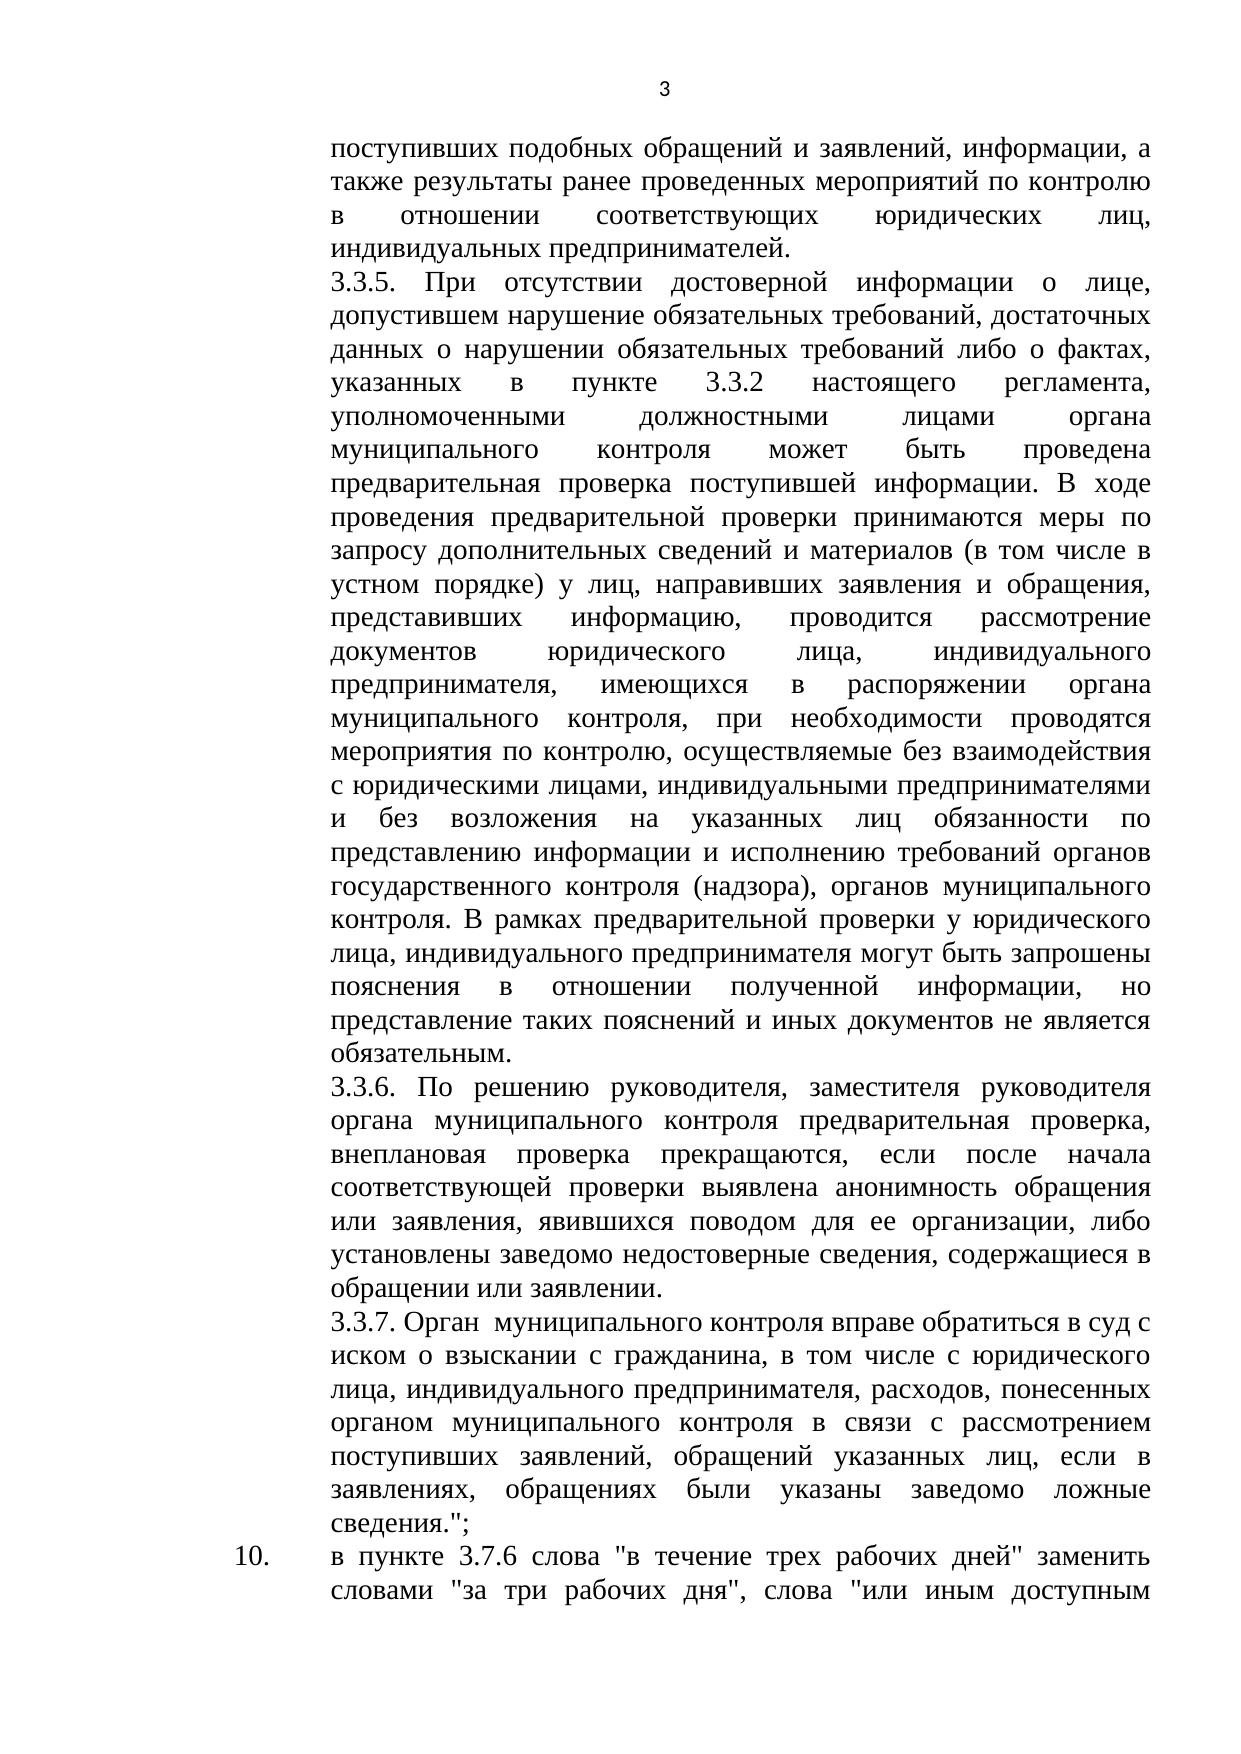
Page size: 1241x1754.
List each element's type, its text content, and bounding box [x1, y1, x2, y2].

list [330, 130, 1152, 264]
list 3.3.6. По решению руководителя, заместителя руководителя органа муниципального контроля предварительная проверка, внеплановая проверка прекращаются, если после начала соответствующей проверки выявлена анонимность обращения или заявления, явившихся поводом для ее организации, либо установлены заведомо недостоверные сведения, содержащиеся в обращении или заявлении. [330, 1069, 1152, 1304]
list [233, 1538, 1152, 1606]
list 3.3.7. Орган муниципального контроля вправе обратиться в суд с иском о взыскании с гражданина, в том числе с юридического лица, индивидуального предпринимателя, расходов, понесенных органом муниципального контроля в связи с рассмотрением поступивших заявлений, обращений указанных лиц, если в заявлениях, обращениях были указаны заведомо ложные сведения."; [330, 1304, 1152, 1538]
list 3.3.5. При отсутствии достоверной информации о лице, допустившем нарушение обязательных требований, достаточных данных о нарушении обязательных требований либо о фактах, указанных в пункте 3.3.2 настоящего регламента, уполномоченными должностными лицами органа муниципального контроля может быть проведена предварительная проверка поступившей информации. В ходе проведения предварительной проверки принимаются меры по запросу дополнительных сведений и материалов (в том числе в устном порядке) у лиц, направивших заявления и обращения, представивших информацию, проводится рассмотрение документов юридического лица, индивидуального предпринимателя, имеющихся в распоряжении органа муниципального контроля, при необходимости проводятся мероприятия по контролю, осуществляемые без взаимодействия с юридическими лицами, индивидуальными предпринимателями и без возложения на указанных лиц обязанности по представлению информации и исполнению требований органов государственного контроля (надзора), органов муниципального контроля. В рамках предварительной проверки у юридического лица, индивидуального предпринимателя могут быть запрошены пояснения в отношении полученной информации, но представление таких пояснений и иных документов не является обязательным. [330, 264, 1152, 1069]
